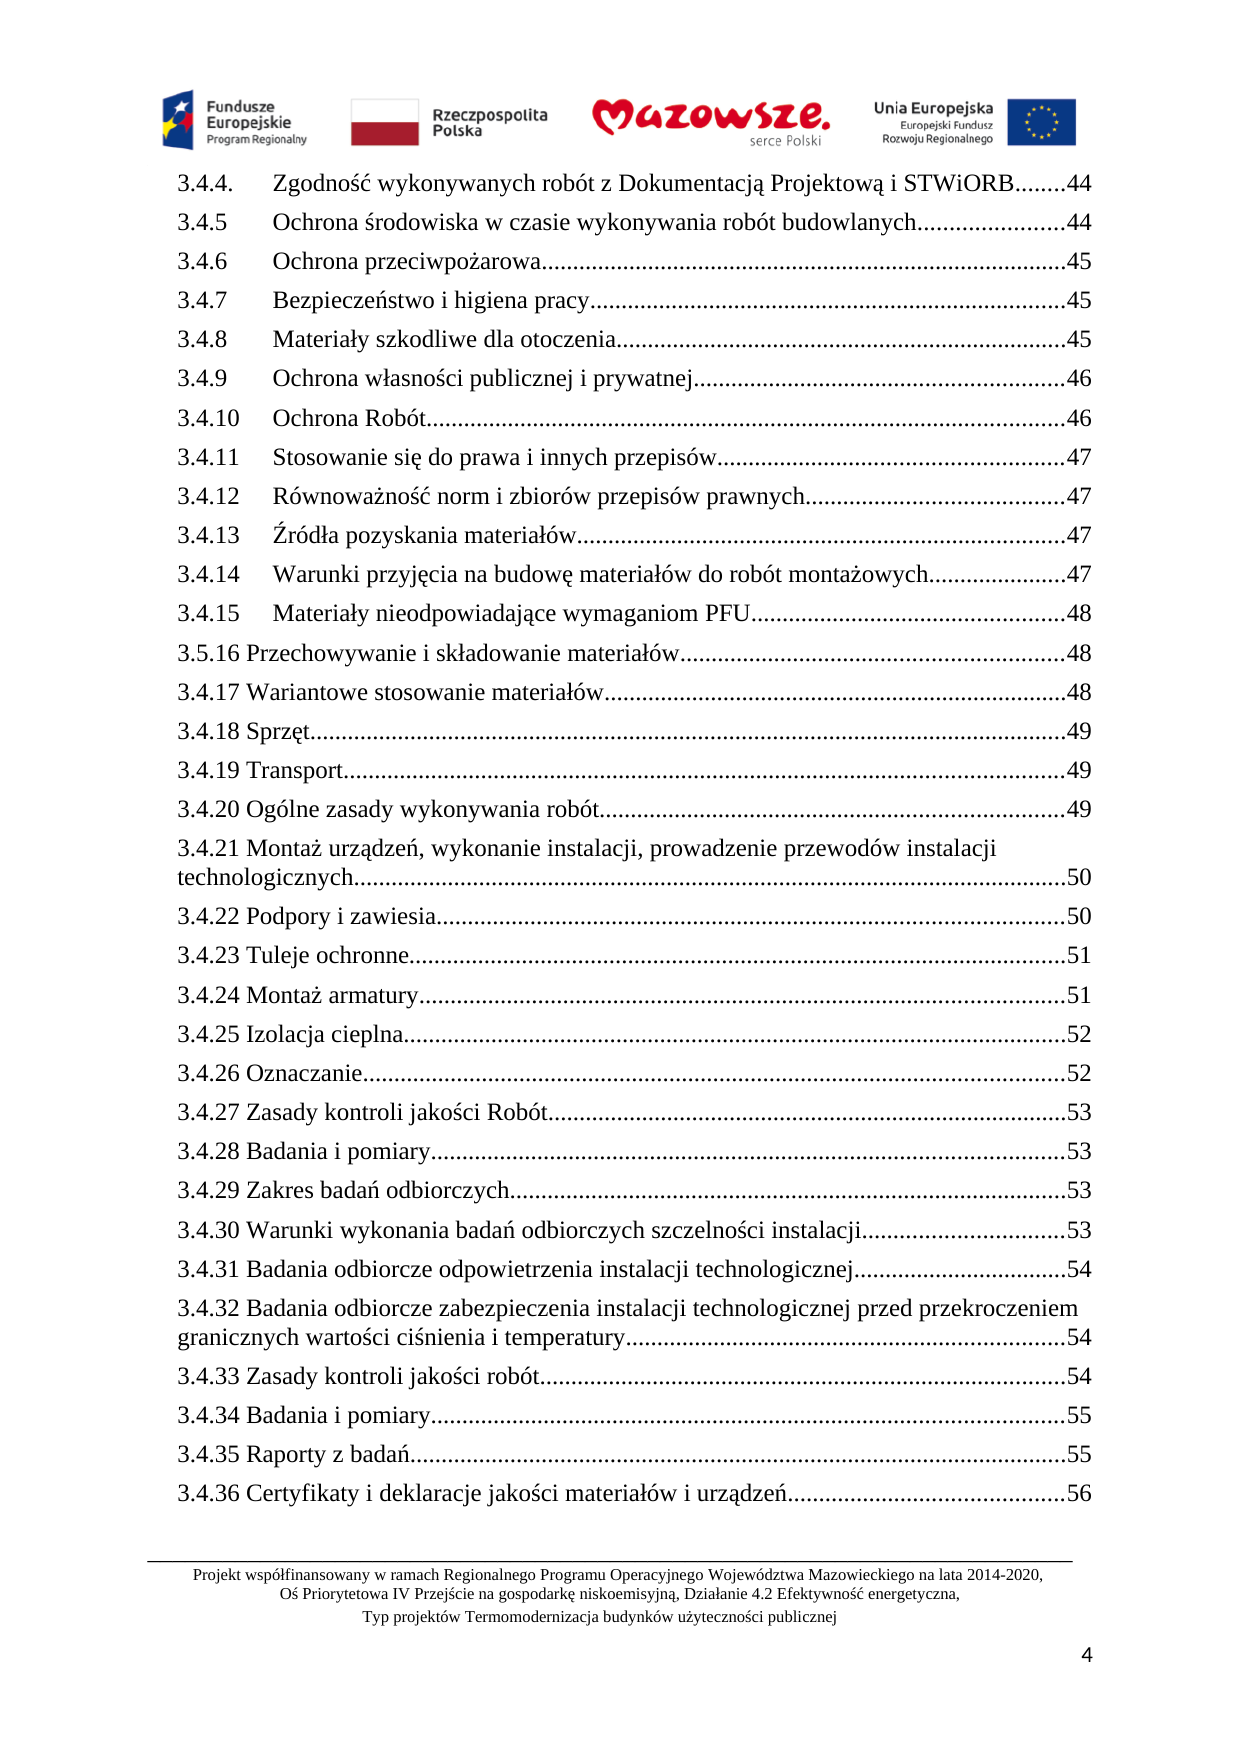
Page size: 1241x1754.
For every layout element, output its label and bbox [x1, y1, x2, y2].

picture [147, 74, 1091, 166]
